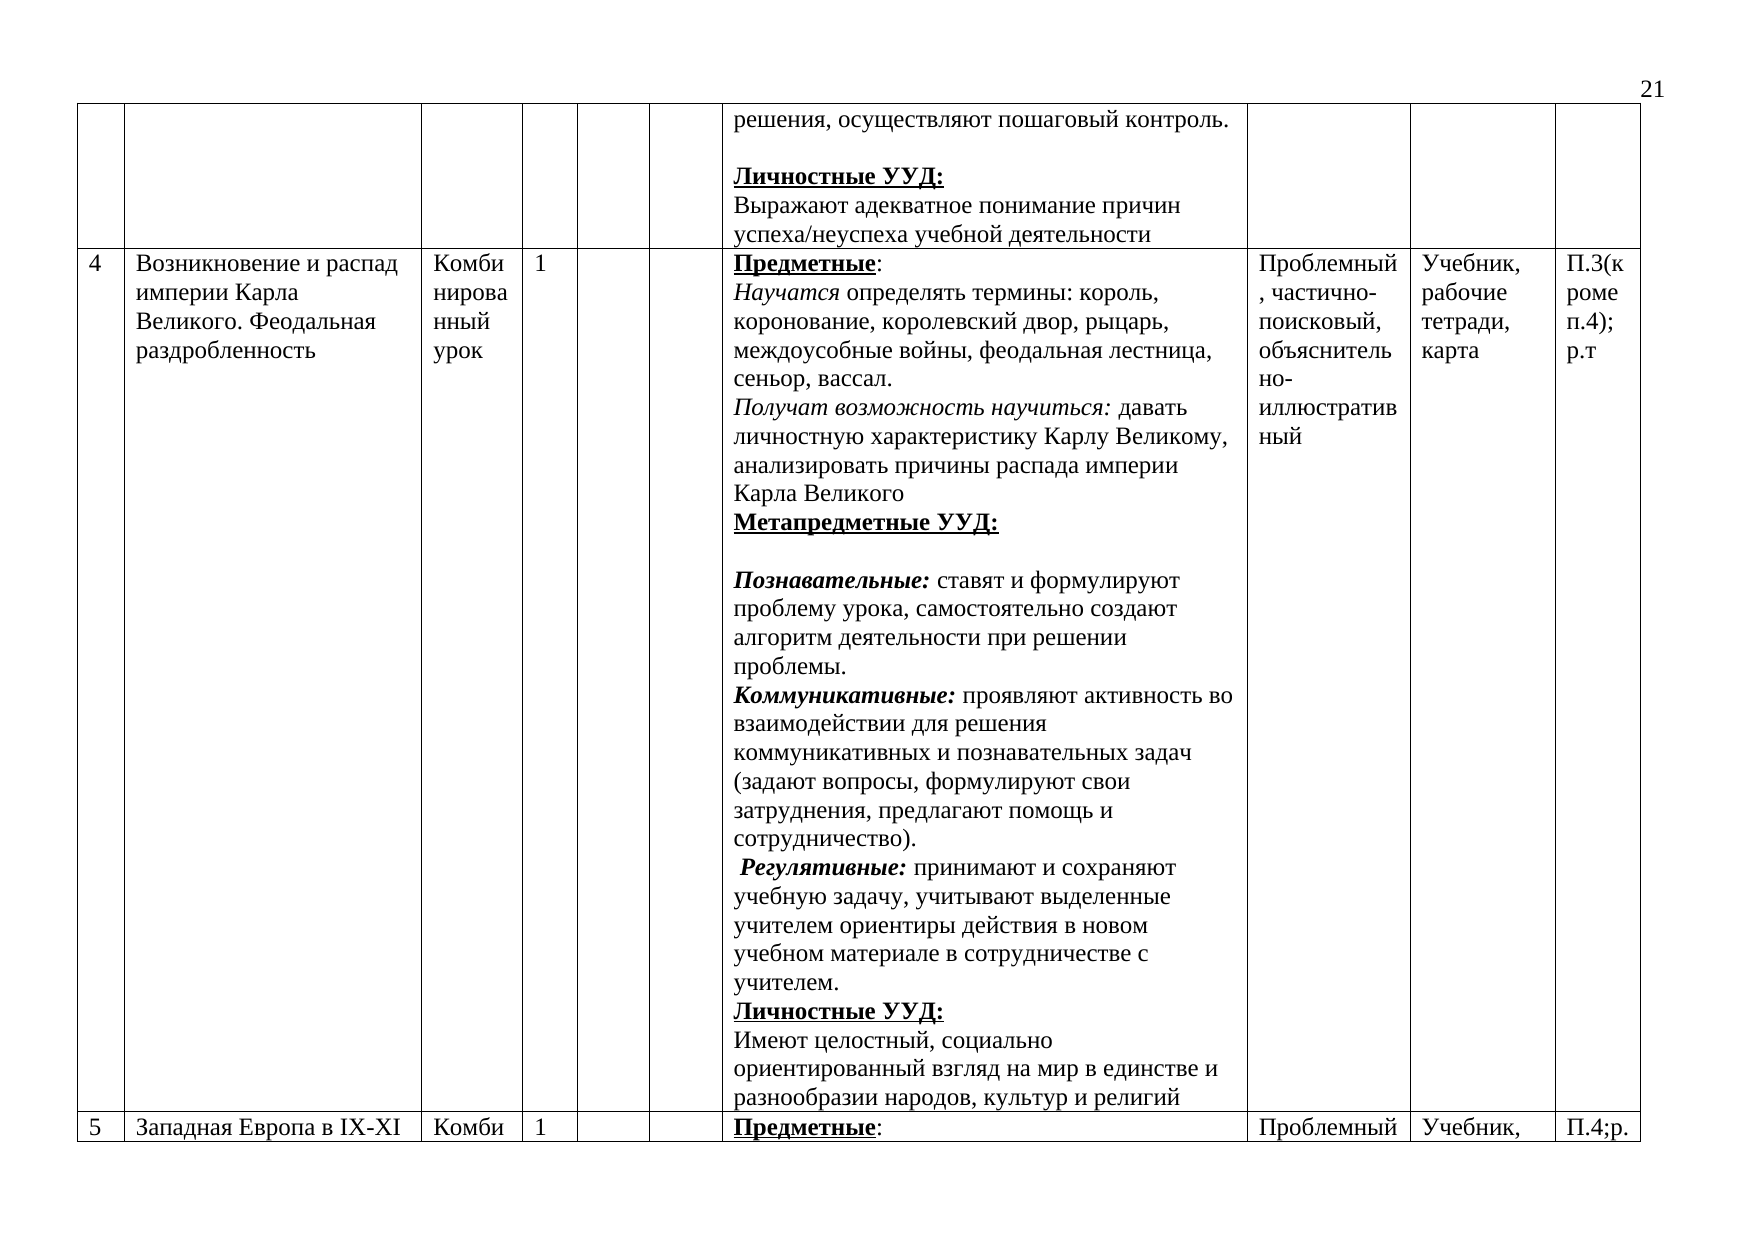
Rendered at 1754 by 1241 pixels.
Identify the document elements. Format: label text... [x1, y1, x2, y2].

table_cell П.4;р.т [1556, 1112, 1640, 1141]
table_cell 3 [78, 104, 124, 247]
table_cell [422, 104, 522, 247]
table_cell П.3(кроме п.4); р.т [1556, 249, 1640, 1111]
table_cell [650, 1112, 722, 1141]
table_cell Учебник, рабочие тетради, карта [1411, 249, 1555, 1111]
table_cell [125, 1112, 421, 1141]
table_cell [1411, 104, 1555, 247]
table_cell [1248, 1112, 1410, 1141]
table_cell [1411, 1112, 1555, 1141]
table_cell [650, 104, 722, 247]
table_cell [578, 1112, 649, 1141]
table_cell 1 [523, 1112, 577, 1141]
table_cell [578, 249, 649, 1111]
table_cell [422, 1112, 522, 1141]
table_cell 4 [78, 249, 124, 1111]
table_cell 1 [523, 104, 577, 247]
table_cell Предметные: Научатся определять термины: король, коронование, королевский двор, рыцарь, междоусобные войны, феодальная лестница, сеньор, вассал. Получат возможность научиться: давать личностную характеристику Карлу Великому, анализировать причины распада империи Карла Великого Метапредметные УУД: Познавательные: ставят и формулируют проблему урока, самостоятельно создают алгоритм деятельности при решении проблемы. Коммуникативные: проявляют активность во взаимодействии для решения коммуникативных и познавательных задач (задают вопросы, формулируют свои затруднения, предлагают помощь и сотрудничество). Регулятивные: принимают и сохраняют учебную задачу, учитывают выделенные учителем ориентиры действия в новом учебном материале в сотрудничестве с учителем. Личностные УУД: Имеют целостный, социально ориентированный взгляд на мир в единстве и разнообразии народов, культур и религий [723, 249, 1247, 1111]
table_cell 5 [78, 1112, 124, 1141]
table_cell Комбинированный урок [422, 249, 522, 1111]
table_cell [650, 249, 722, 1111]
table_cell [1248, 249, 1410, 1111]
table_cell Возникновение и распад империи Карла Великого. Феодальная раздробленность [125, 249, 421, 1111]
table_cell [578, 104, 649, 247]
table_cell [1248, 104, 1410, 247]
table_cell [1556, 104, 1640, 247]
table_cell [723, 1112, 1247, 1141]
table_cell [723, 104, 1247, 247]
table_cell 1 [523, 249, 577, 1111]
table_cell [125, 104, 421, 247]
